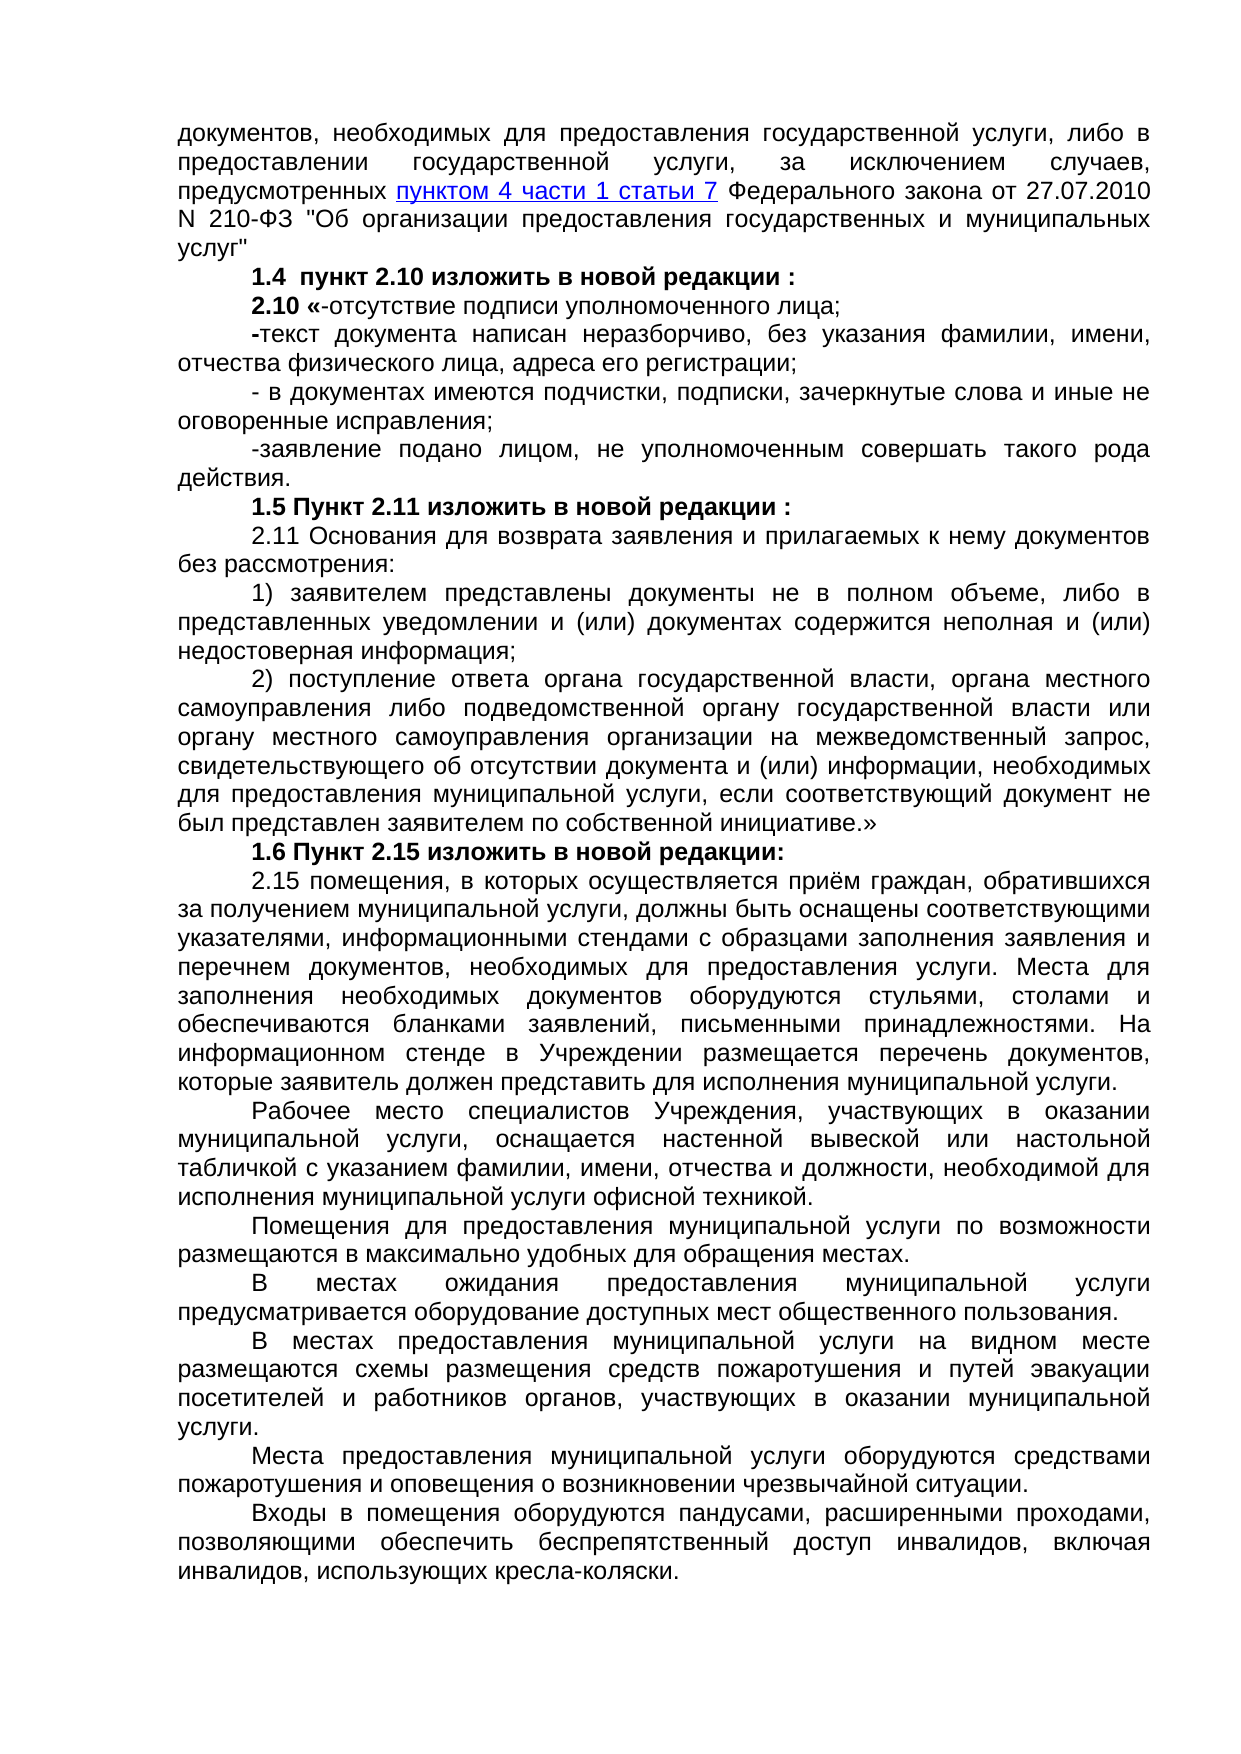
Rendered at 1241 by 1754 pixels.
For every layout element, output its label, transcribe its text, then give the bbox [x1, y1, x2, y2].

text В местах ожидания предоставления муниципальной услуги предусматривается оборудование доступных мест общественного пользования. [177, 1268, 1152, 1326]
text Рабочее место специалистов Учреждения, участвующих в оказании муниципальной услуги, оснащается настенной вывеской или настольной табличкой с указанием фамилии, имени, отчества и должности, необходимой для исполнения муниципальной услуги офисной техникой. [177, 1096, 1152, 1211]
text 2.10 «-отсутствие подписи уполномоченного лица; [177, 291, 1152, 319]
text 2) поступление ответа органа государственной власти, органа местного самоуправления либо подведомственной органу государственной власти или органу местного самоуправления организации на межведомственный запрос, свидетельствующего об отсутствии документа и (или) информации, необходимых для предоставления муниципальной услуги, если соответствующий документ не был представлен заявителем по собственной инициативе.» [177, 664, 1152, 837]
text Входы в помещения оборудуются пандусами, расширенными проходами, позволяющими обеспечить беспрепятственный доступ инвалидов, включая инвалидов, использующих кресла-коляски. [177, 1498, 1152, 1584]
text 2.11 Основания для возврата заявления и прилагаемых к нему документов без рассмотрения: [177, 521, 1152, 578]
text Помещения для предоставления муниципальной услуги по возможности размещаются в максимально удобных для обращения местах. [177, 1211, 1152, 1268]
text Места предоставления муниципальной услуги оборудуются средствами пожаротушения и оповещения о возникновении чрезвычайной ситуации. [177, 1441, 1152, 1498]
text 1) заявителем представлены документы не в полном объеме, либо в представленных уведомлении и (или) документах содержится неполная и (или) недостоверная информация; [177, 578, 1152, 664]
text - в документах имеются подчистки, подписки, зачеркнутые слова и иные не оговоренные исправления; [177, 377, 1152, 434]
text 2.15 помещения, в которых осуществляется приём граждан, обратившихся за получением муниципальной услуги, должны быть оснащены соответствующими указателями, информационными стендами с образцами заполнения заявления и перечнем документов, необходимых для предоставления услуги. Места для заполнения необходимых документов оборудуются стульями, столами и обеспечиваются бланками заявлений, письменными принадлежностями. На информационном стенде в Учреждении размещается перечень документов, которые заявитель должен представить для исполнения муниципальной услуги. [177, 866, 1152, 1096]
text 1.6 Пункт 2.15 изложить в новой редакции: [177, 837, 1152, 866]
text -заявление подано лицом, не уполномоченным совершать такого рода действия. [177, 434, 1152, 492]
text В местах предоставления муниципальной услуги на видном месте размещаются схемы размещения средств пожаротушения и путей эвакуации посетителей и работников органов, участвующих в оказании муниципальной услуги. [177, 1326, 1152, 1441]
text 1.5 Пункт 2.11 изложить в новой редакции : [177, 492, 1152, 521]
text 1.4 пункт 2.10 изложить в новой редакции : [177, 262, 1152, 291]
text -текст документа написан неразборчиво, без указания фамилии, имени, отчества физического лица, адреса его регистрации; [177, 319, 1152, 377]
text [177, 118, 1152, 262]
